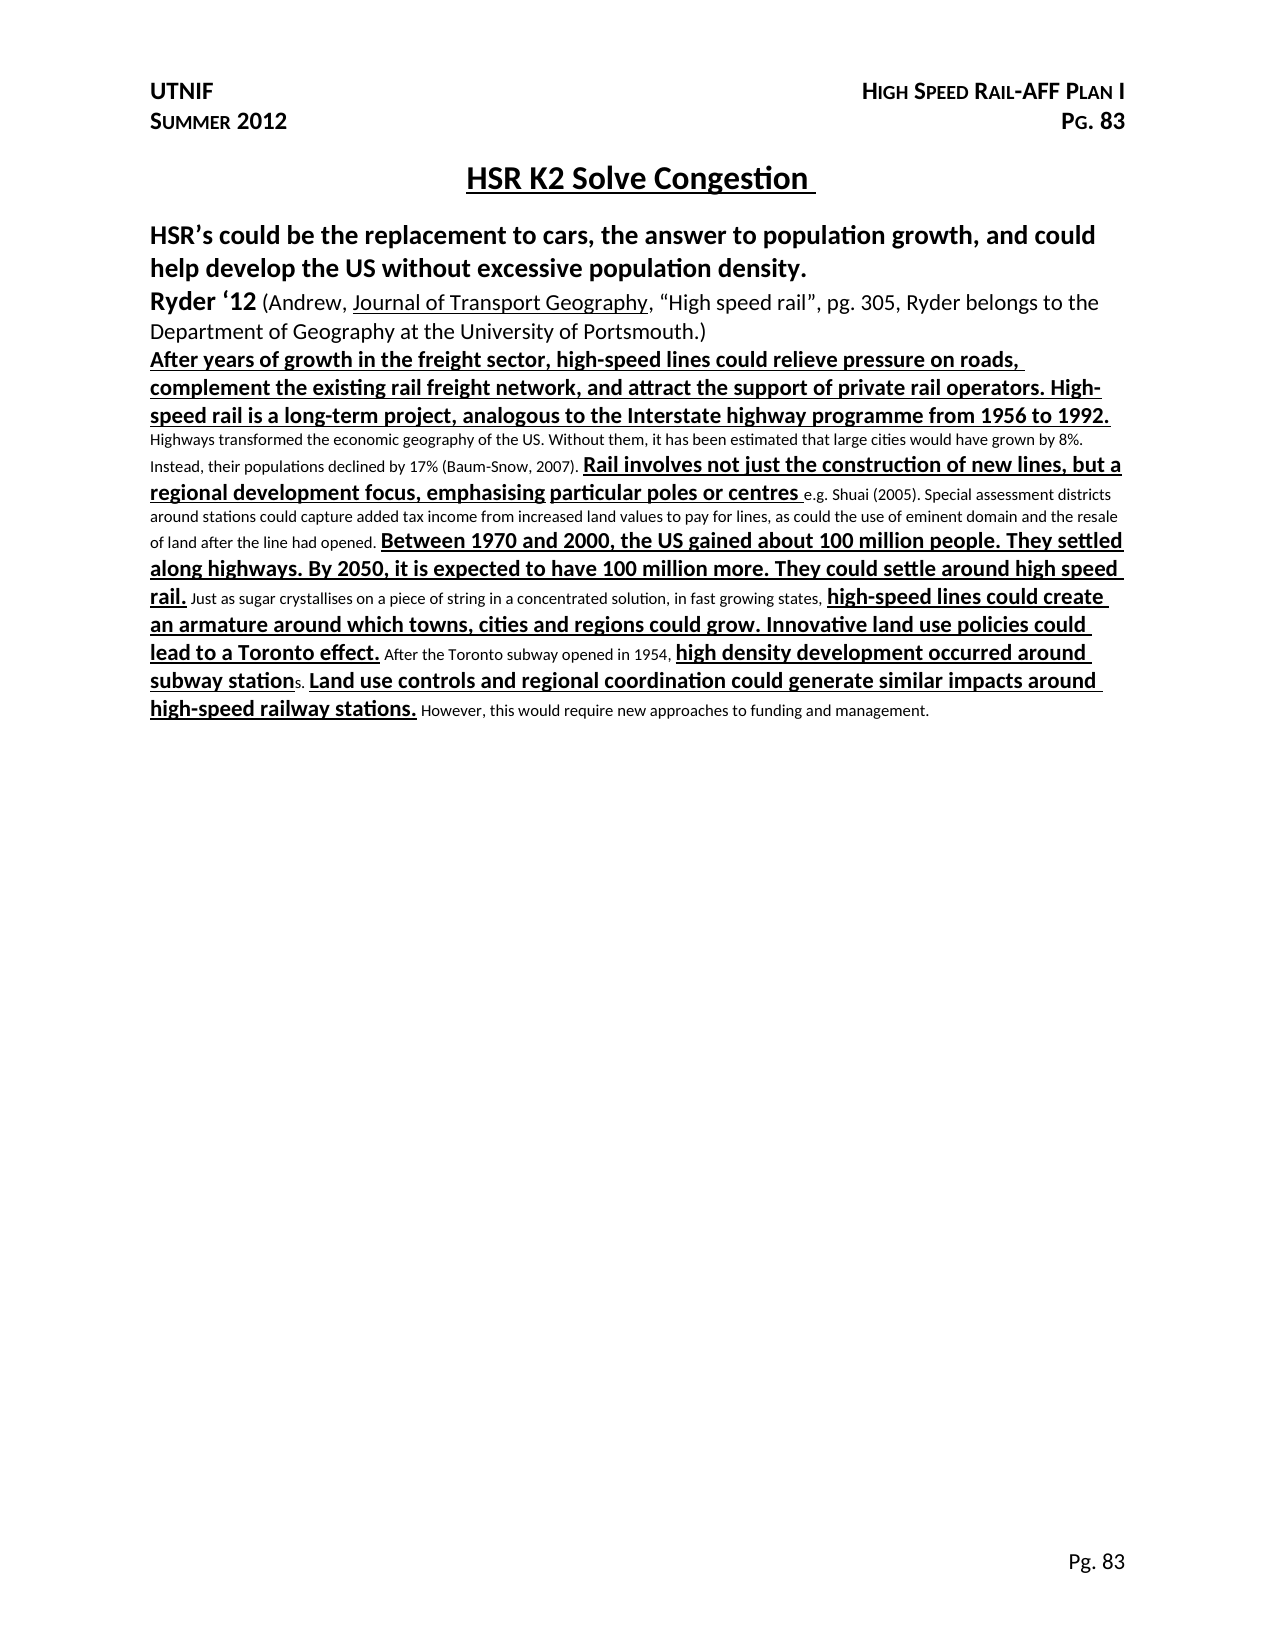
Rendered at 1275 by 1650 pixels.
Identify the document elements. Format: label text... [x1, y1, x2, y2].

subtitle HSR K2 Solve Congestion [150, 157, 1125, 198]
subtitle HSR’s could be the replacement to cars, the answer to population growth, and could help develop the US without excessive population density. [150, 218, 1125, 284]
text After years of growth in the freight sector, high-speed lines could relieve pressure on roads, complement the existing rail freight network, and attract the support of private rail operators. High-speed rail is a long-term project, analogous to the Interstate highway programme from 1956 to 1992. Highways transformed the economic geography of the US. Without them, it has been estimated that large cities would have grown by 8%. Instead, their populations declined by 17% (Baum-Snow, 2007). Rail involves not just the construction of new lines, but a regional development focus, emphasising particular poles or centres e.g. Shuai (2005). Special assessment districts around stations could capture added tax income from increased land values to pay for lines, as could the use of eminent domain and the resale of land after the line had opened. Between 1970 and 2000, the US gained about 100 million people. They settled along highways. By 2050, it is expected to have 100 million more. They could settle around high speed rail. Just as sugar crystallises on a piece of string in a concentrated solution, in fast growing states, high-speed lines could create an armature around which towns, cities and regions could grow. Innovative land use policies could lead to a Toronto effect. After the Toronto subway opened in 1954, high density development occurred around subway stations. Land use controls and regional coordination could generate similar impacts around high-speed railway stations. However, this would require new approaches to funding and management. [150, 346, 1125, 722]
text Ryder ‘12 (Andrew, Journal of Transport Geography, “High speed rail”, pg. 305, Ryder belongs to the Department of Geography at the University of Portsmouth.) [150, 284, 1125, 346]
